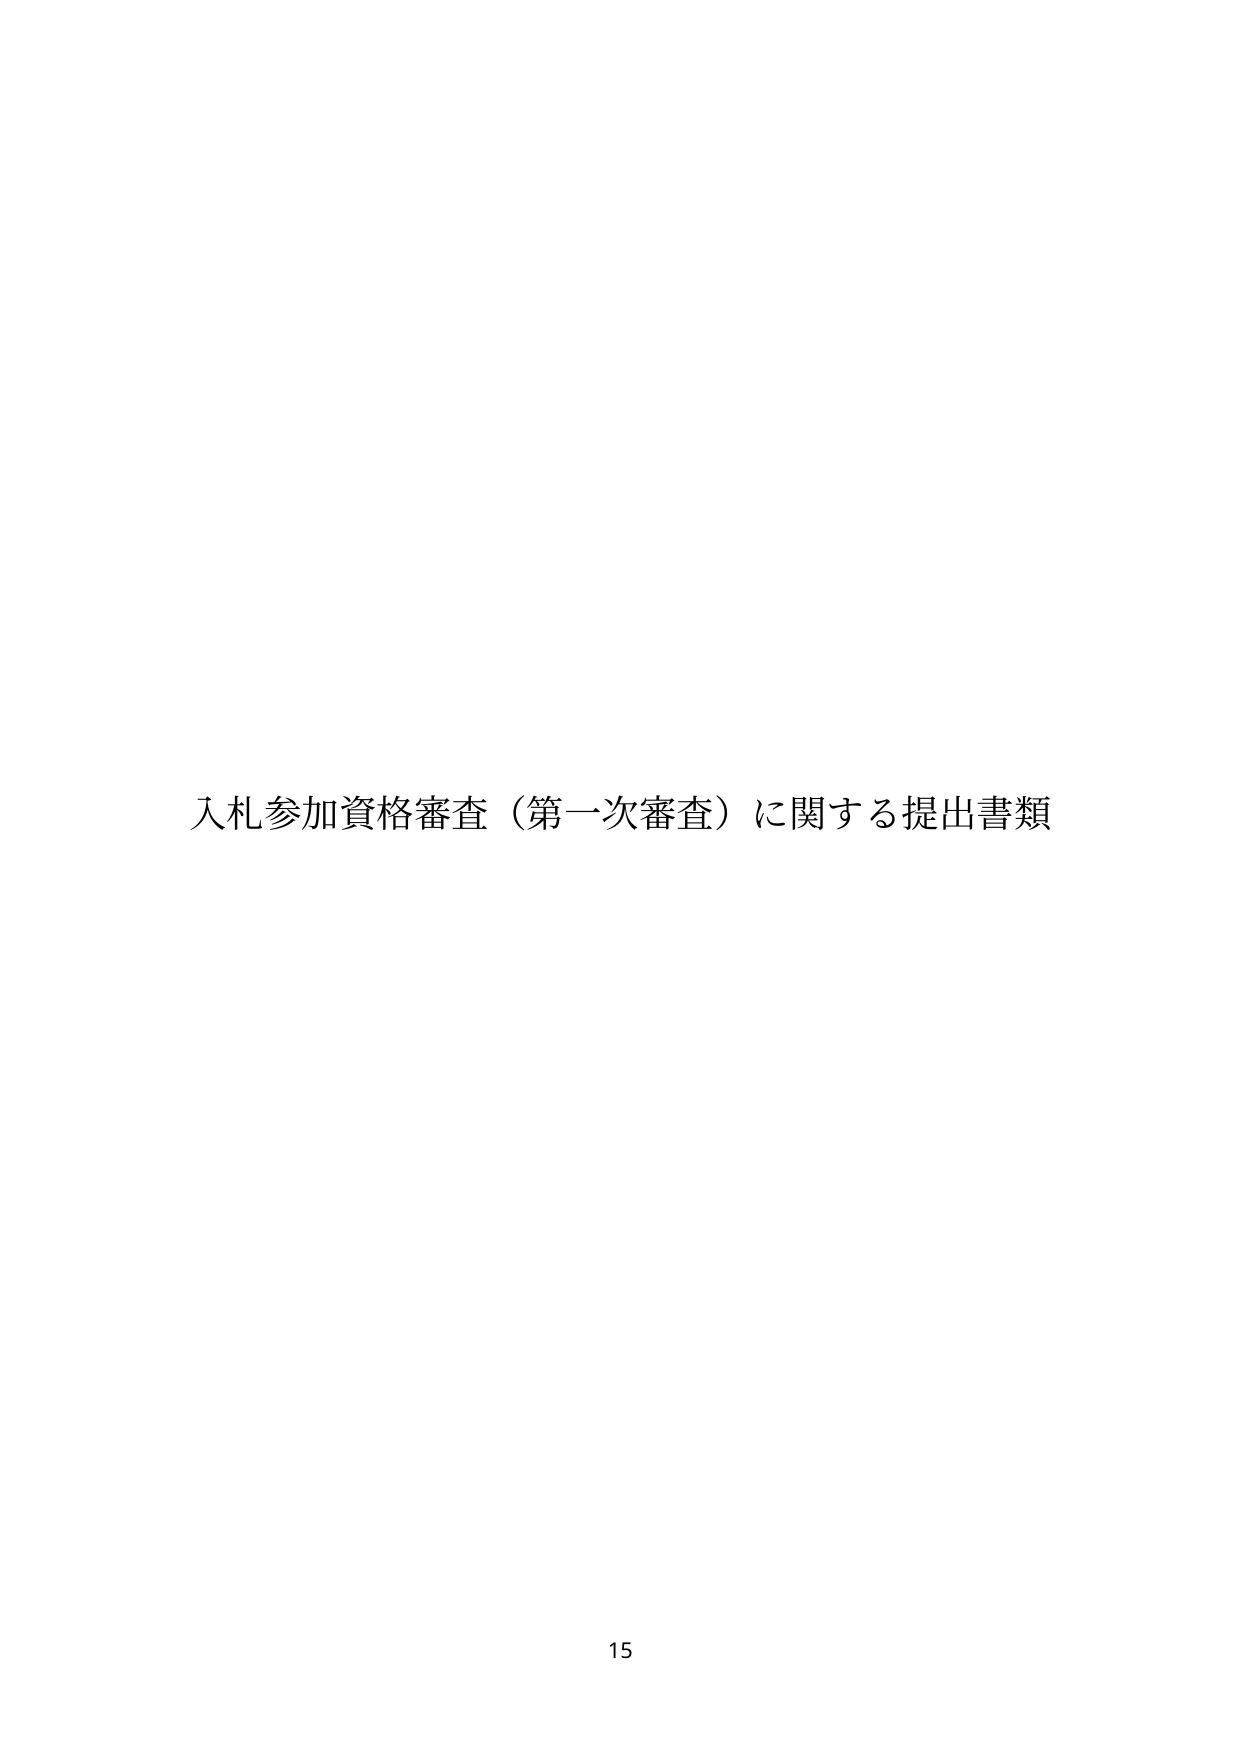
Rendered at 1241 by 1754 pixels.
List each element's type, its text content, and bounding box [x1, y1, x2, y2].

text 入札参加資格審査（第一次審査）に関する提出書類 [148, 785, 1092, 838]
